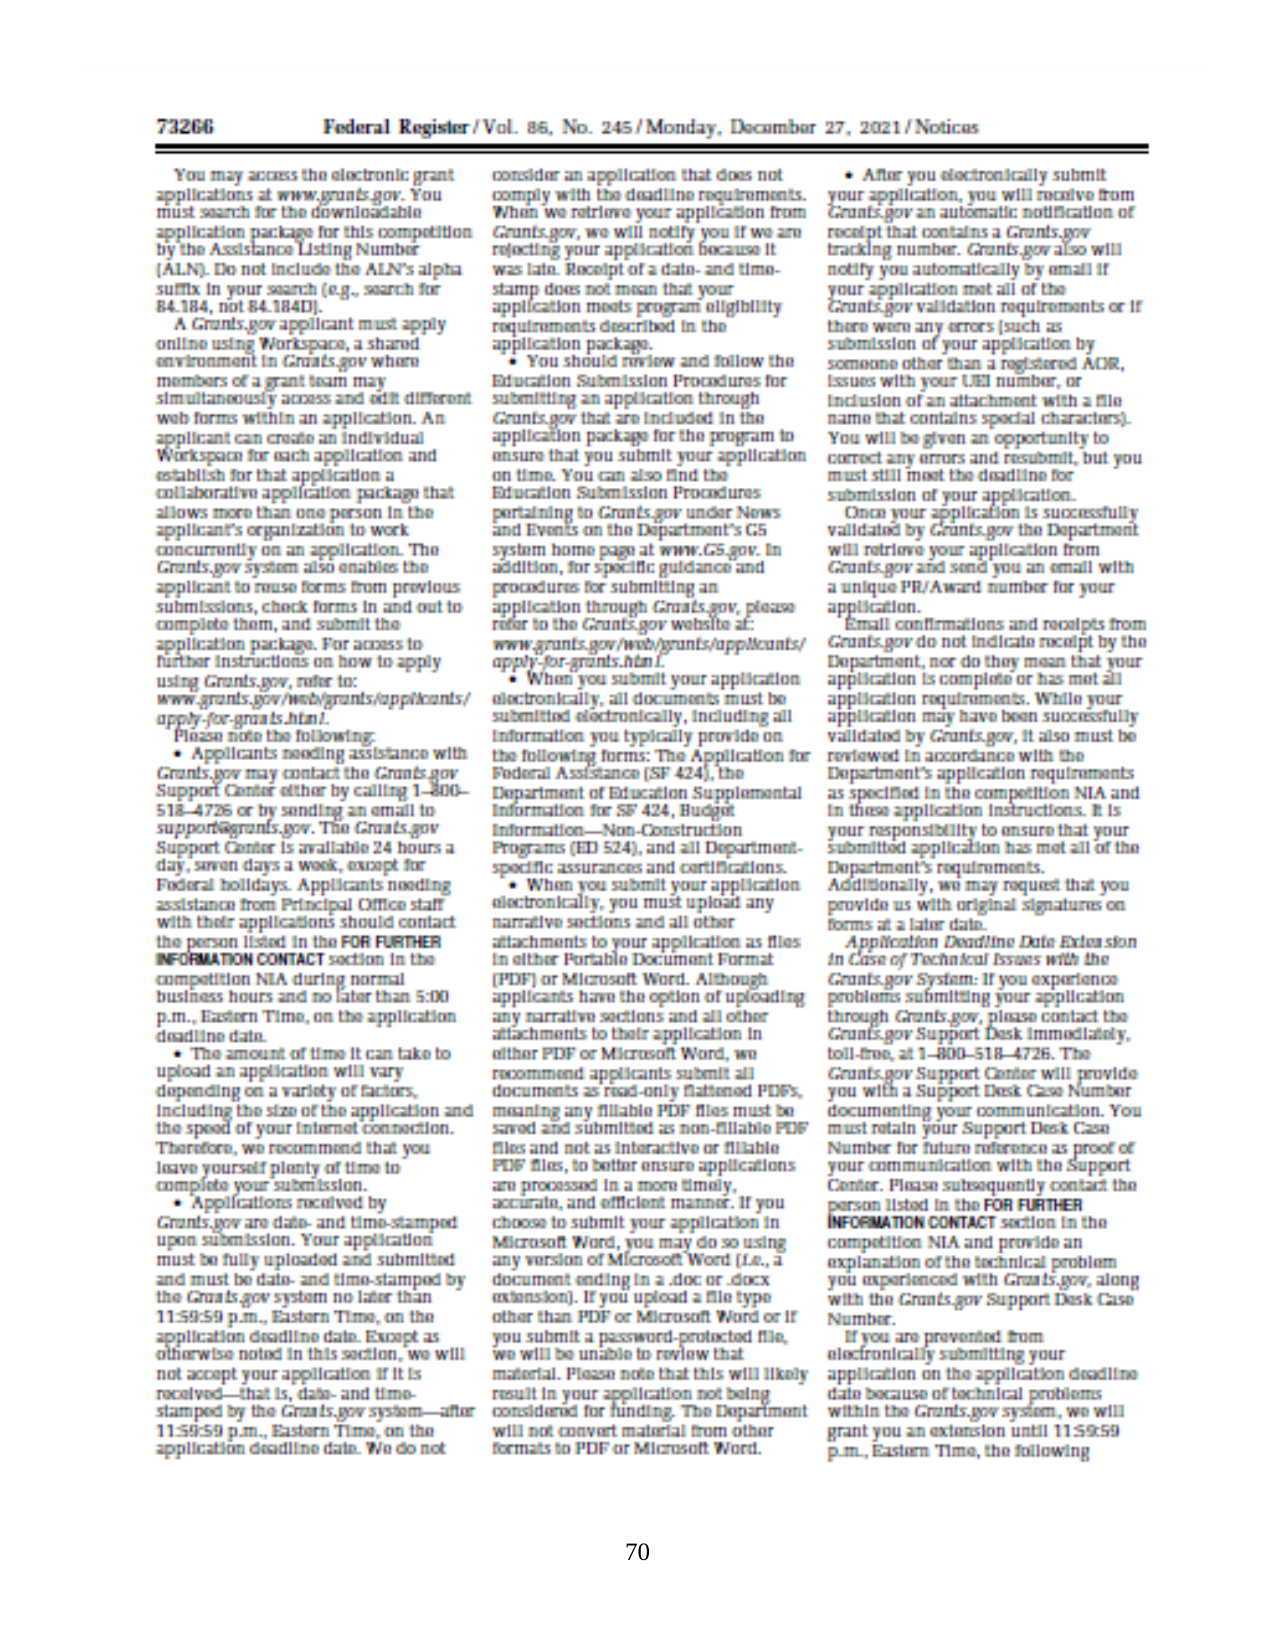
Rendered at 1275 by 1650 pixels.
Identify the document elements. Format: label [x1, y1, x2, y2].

picture [84, 65, 1209, 1501]
